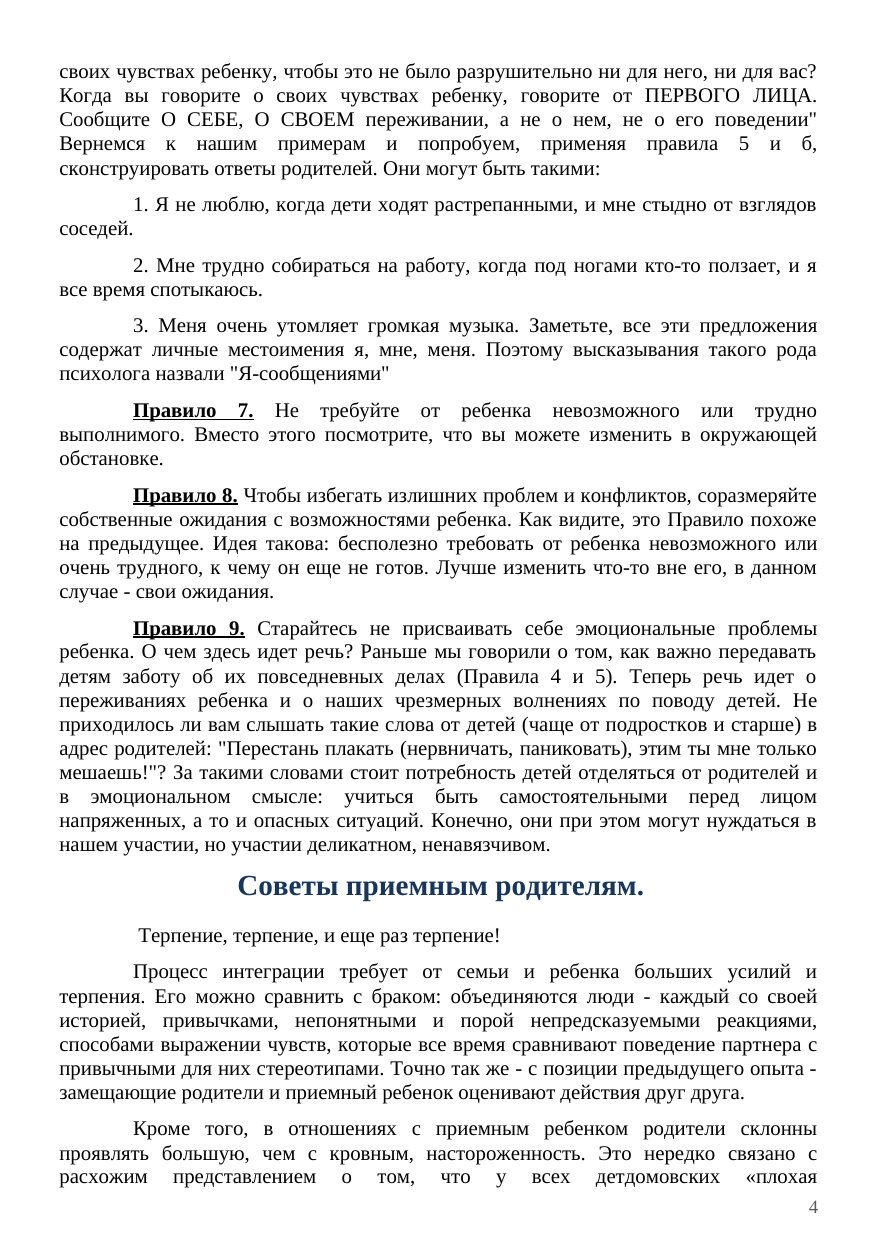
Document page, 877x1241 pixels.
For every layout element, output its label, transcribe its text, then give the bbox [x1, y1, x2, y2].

text Правило 7. Не требуйте от ребенка невозможного или трудно выполнимого. Вместо этого посмотрите, что вы можете изменить в окружающей обстановке. [59, 398, 818, 470]
text Правило 9. Старайтесь не присваивать себе эмоциональные проблемы ребенка. О чем здесь идет речь? Раньше мы говорили о том, как важно передавать детям заботу об их повседневных делах (Правила 4 и 5). Теперь речь идет о переживаниях ребенка и о наших чрезмерных волнениях по поводу детей. Не приходилось ли вам слышать такие слова от детей (чаще от подростков и старше) в адрес родителей: "Перестань плакать (нервничать, паниковать), этим ты мне только мешаешь!"? За такими словами стоит потребность детей отделяться от родителей и в эмоциональном смысле: учиться быть самостоятельными перед лицом напряженных, а то и опасных ситуаций. Конечно, они при этом могут нуждаться в нашем участии, но участии деликатном, ненавязчивом. [59, 615, 818, 856]
text Правило 8. Чтобы избегать излишних проблем и конфликтов, соразмеряйте собственные ожидания с возможностями ребенка. Как видите, это Правило похоже на предыдущее. Идея такова: бесполезно требовать от ребенка невозможного или очень трудного, к чему он еще не готов. Лучше изменить что-то вне его, в данном случае - свои ожидания. [59, 483, 818, 603]
text Терпение, терпение, и еще раз терпение! [59, 923, 818, 947]
text Советы приемным родителям. [59, 868, 818, 902]
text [59, 1116, 818, 1188]
text 2. Мне трудно собираться на работу, когда под ногами кто-то ползает, и я все время спотыкаюсь. [59, 253, 818, 301]
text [59, 59, 818, 179]
text Процесс интеграции требует от семьи и ребенка больших усилий и терпения. Его можно сравнить с браком: объединяются люди - каждый со своей историей, привычками, непонятными и порой непредсказуемыми реакциями, способами выражении чувств, которые все время сравнивают поведение партнера с привычными для них стереотипами. Точно так же - с позиции предыдущего опыта - замещающие родители и приемный ребенок оценивают действия друг друга. [59, 959, 818, 1104]
text 1. Я не люблю, когда дети ходят растрепанными, и мне стыдно от взглядов соседей. [59, 192, 818, 240]
text 3. Меня очень утомляет громкая музыка. Заметьте, все эти предложения содержат личные местоимения я, мне, меня. Поэтому высказывания такого рода психолога назвали "Я-сообщениями" [59, 313, 818, 385]
